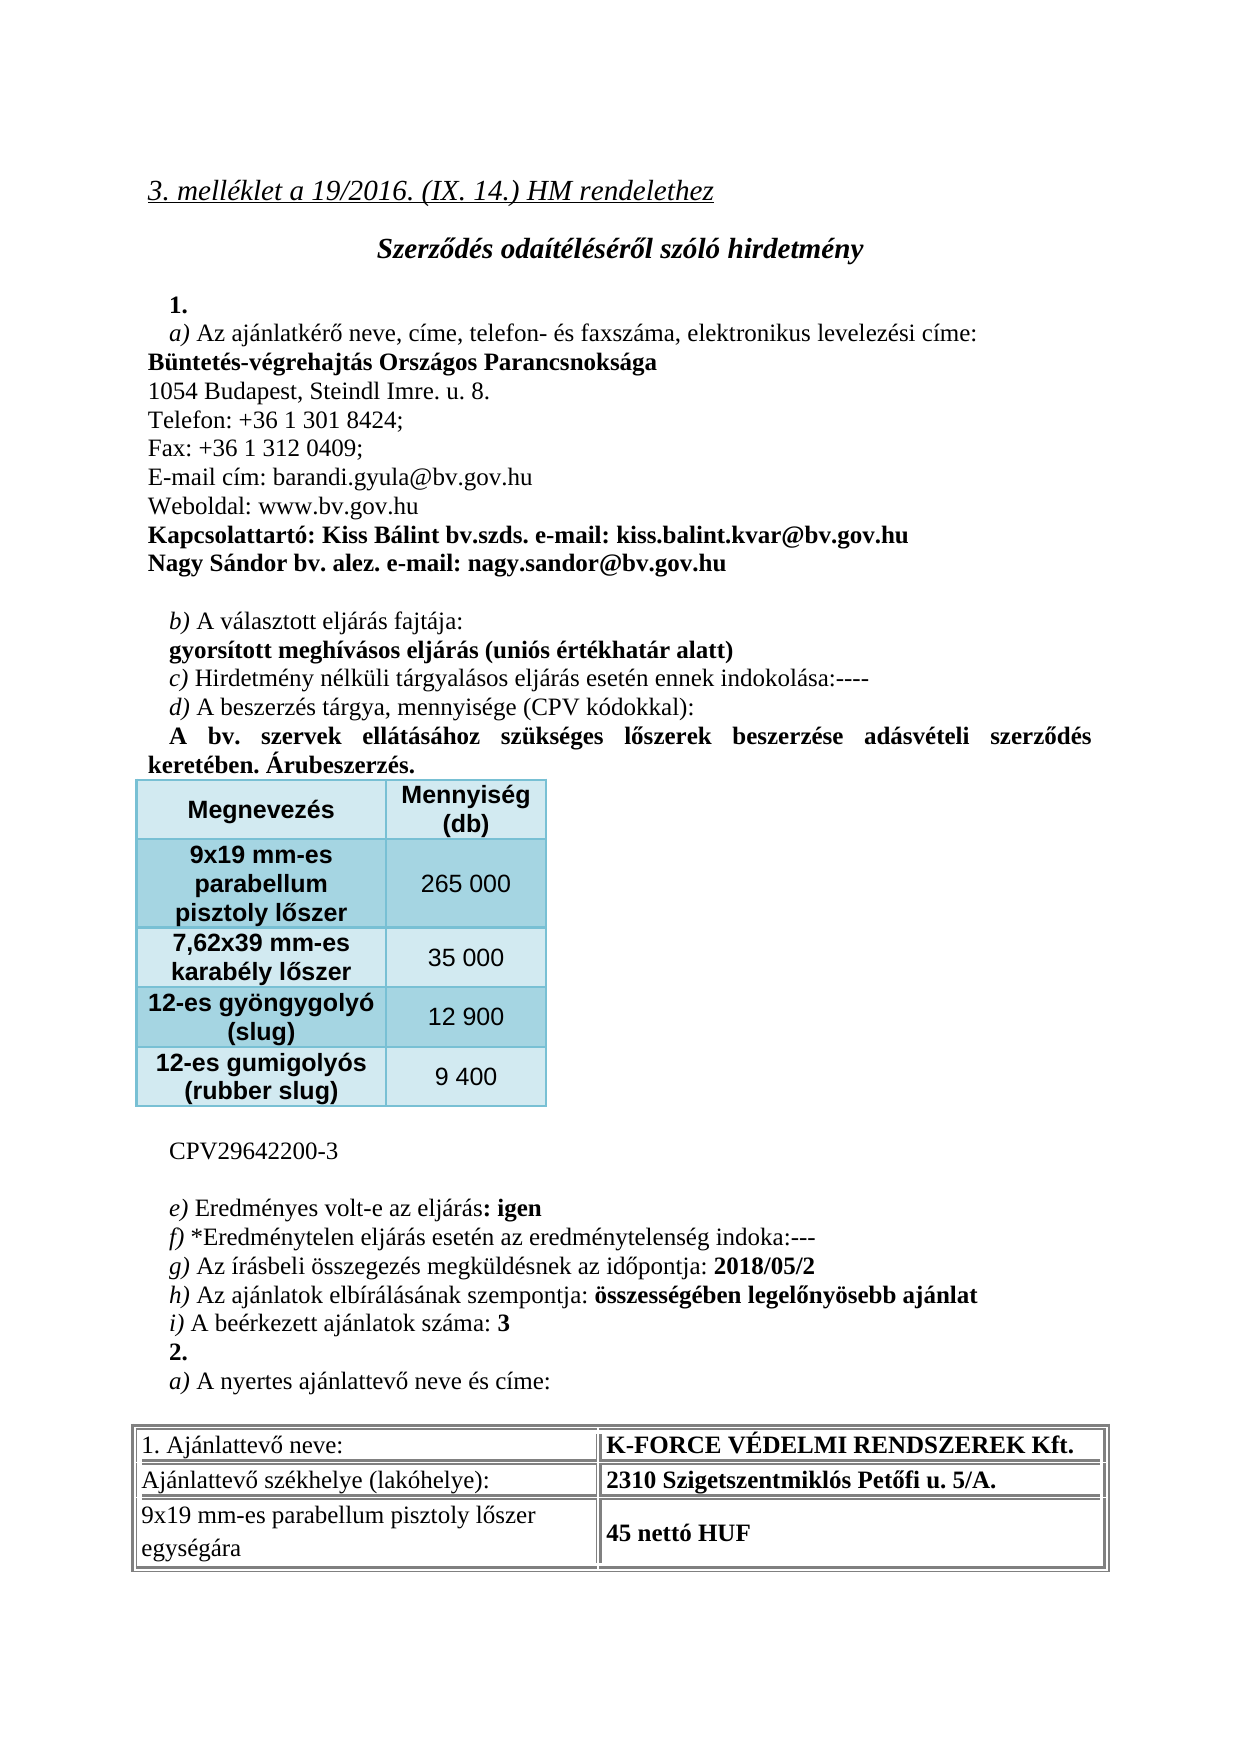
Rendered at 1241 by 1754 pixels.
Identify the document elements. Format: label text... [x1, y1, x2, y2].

text gyorsított meghívásos eljárás (uniós értékhatár alatt) [148, 635, 1093, 663]
text d) A beszerzés tárgya, mennyisége (CPV kódokkal): [148, 692, 1093, 721]
table_cell 9 400 [387, 1048, 545, 1105]
text 2. [148, 1337, 1093, 1366]
text Fax: +36 1 312 0409; [148, 433, 1093, 462]
text Szerződés odaítéléséről szóló hirdetmény [148, 231, 1093, 265]
table_header Mennyiség (db) [387, 781, 545, 838]
text g) Az írásbeli összegezés megküldésnek az időpontja: 2018/05/2 [148, 1251, 1093, 1280]
text E-mail cím: barandi.gyula@bv.gov.hu [148, 462, 1093, 491]
table_cell 12 900 [387, 988, 545, 1046]
table_cell 265 000 [387, 840, 545, 926]
text CPV29642200-3 [148, 1136, 1093, 1165]
text i) A beérkezett ajánlatok száma: 3 [148, 1308, 1093, 1337]
text e) Eredményes volt-e az eljárás: igen [148, 1193, 1093, 1222]
text Kapcsolattartó: Kiss Bálint bv.szds. e-mail: kiss.balint.kvar@bv.gov.hu [148, 520, 1093, 548]
table_cell 2310 Szigetszentmiklós Petőfi u. 5/A. [599, 1459, 1106, 1493]
text b) A választott eljárás fajtája: [148, 606, 1093, 635]
table_cell 45 nettó HUF [599, 1494, 1106, 1566]
text c) Hirdetmény nélküli tárgyalásos eljárás esetén ennek indokolása:---- [148, 663, 1093, 692]
text 1. [148, 290, 1093, 318]
table_cell 12-es gyöngygolyó (slug) [138, 988, 385, 1046]
text 1054 Budapest, Steindl Imre. u. 8. [148, 376, 1093, 405]
table_header 1. Ajánlattevő neve: [134, 1427, 599, 1458]
text 3. melléklet a 19/2016. (IX. 14.) HM rendelethez [148, 173, 1093, 206]
text a) Az ajánlatkérő neve, címe, telefon- és faxszáma, elektronikus levelezési címe: [148, 318, 1093, 347]
table_cell 7,62x39 mm-es karabély lőszer [138, 929, 385, 986]
table_cell Ajánlattevő székhelye (lakóhelye): [134, 1459, 599, 1493]
table_cell 12-es gumigolyós (rubber slug) [138, 1048, 385, 1105]
text A bv. szervek ellátásához szükséges lőszerek beszerzése adásvételi szerződés keretében. Árubeszerzés. [148, 721, 1093, 778]
table_cell 9x19 mm-es parabellum pisztoly lőszer [138, 840, 385, 926]
text f) *Eredménytelen eljárás esetén az eredménytelenség indoka:--- [148, 1222, 1093, 1251]
text a) A nyertes ajánlattevő neve és címe: [148, 1366, 1093, 1395]
text Büntetés-végrehajtás Országos Parancsnoksága [148, 347, 1093, 376]
text h) Az ajánlatok elbírálásának szempontja: összességében legelőnyösebb ajánlat [148, 1280, 1093, 1308]
text Weboldal: www.bv.gov.hu [148, 491, 1093, 520]
table_header K-FORCE VÉDELMI RENDSZEREK Kft. [599, 1430, 1103, 1458]
table_cell 35 000 [387, 929, 545, 986]
table_header Megnevezés [138, 781, 385, 838]
text Nagy Sándor bv. alez. e-mail: nagy.sandor@bv.gov.hu [148, 548, 1093, 577]
table_cell 9x19 mm-es parabellum pisztoly lőszer egységára [134, 1494, 599, 1566]
text Telefon: +36 1 301 8424; [148, 405, 1093, 433]
